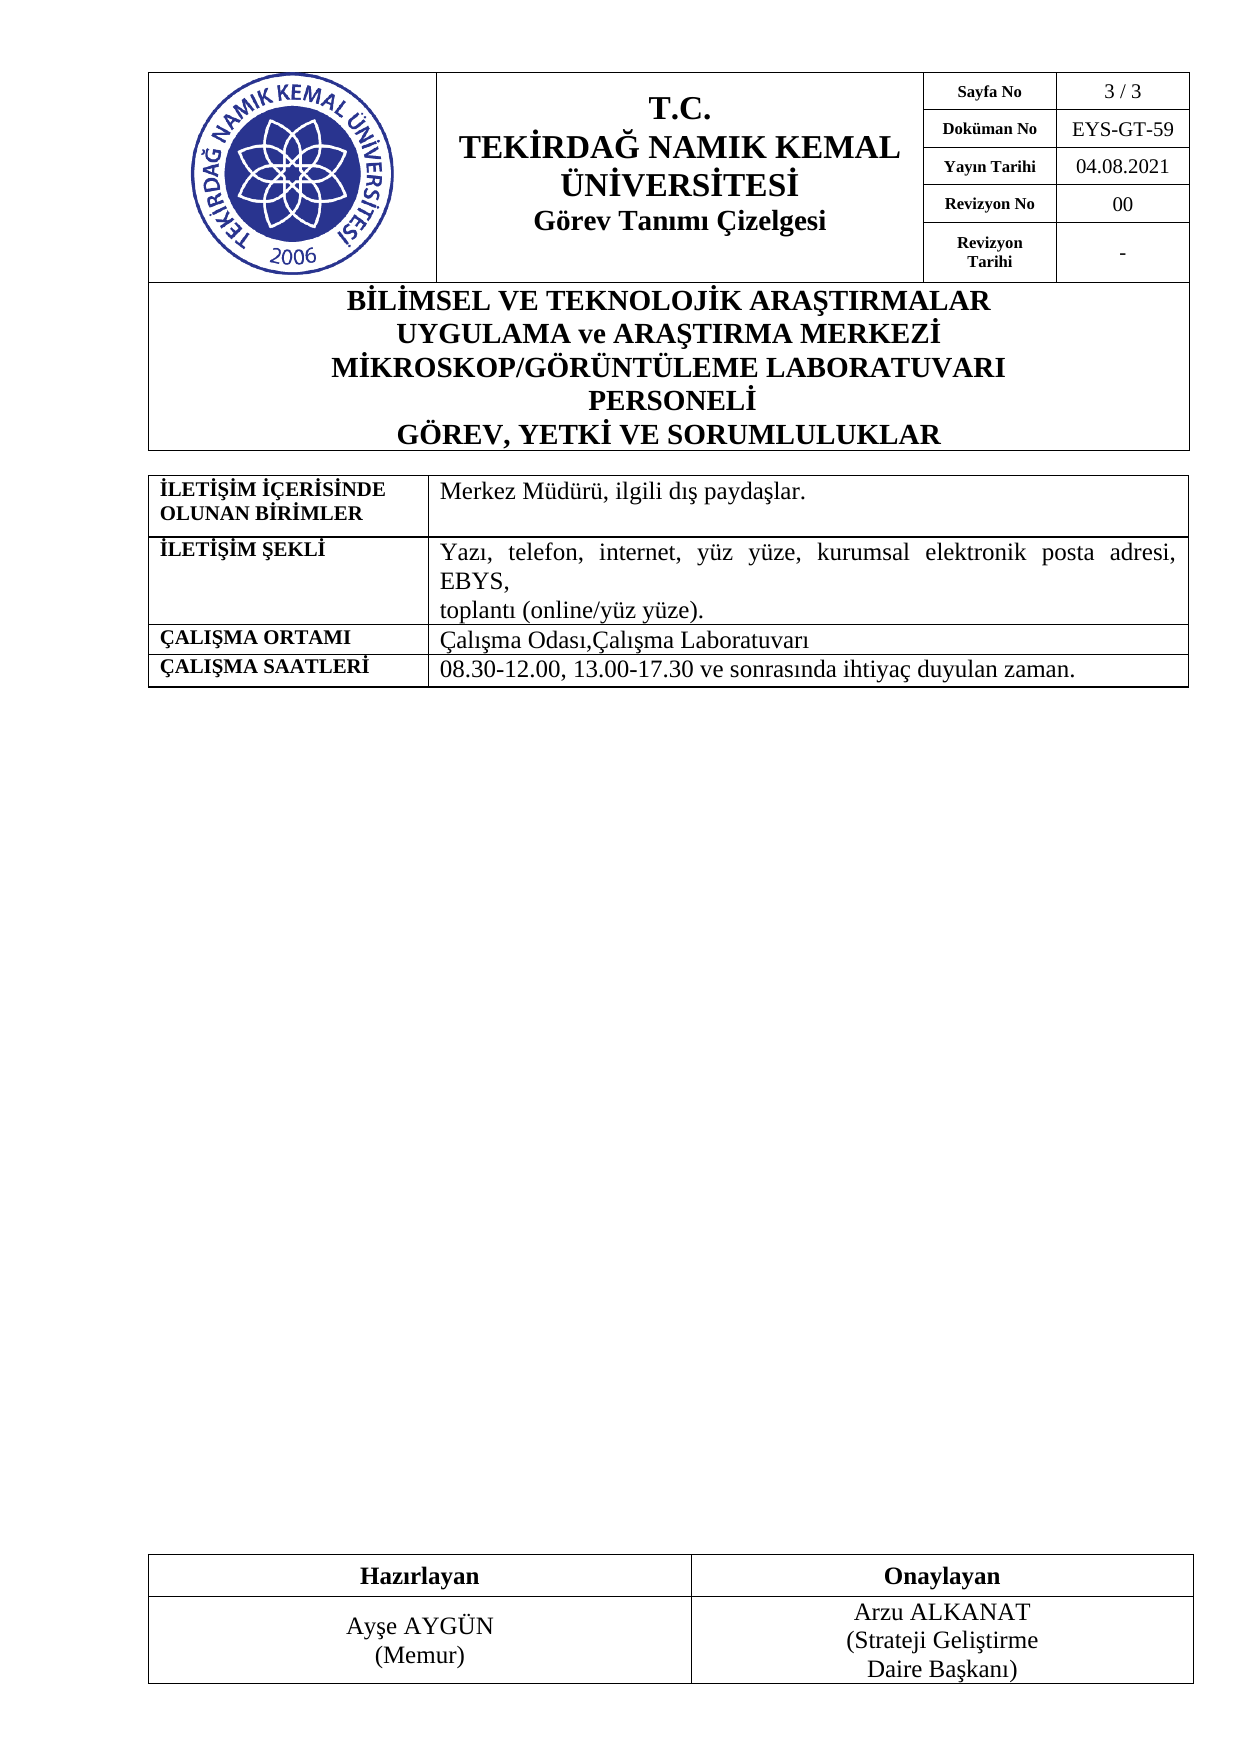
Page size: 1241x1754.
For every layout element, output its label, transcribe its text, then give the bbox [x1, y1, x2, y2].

table_cell Merkez Müdürü, ilgili dış paydaşlar. [429, 476, 1188, 536]
picture [190, 72, 394, 275]
table_cell ÇALIŞMA SAATLERİ [149, 655, 428, 686]
table_cell 08.30-12.00, 13.00-17.30 ve sonrasında ihtiyaç duyulan zaman. [429, 655, 1188, 686]
table_cell Yazı, telefon, internet, yüz yüze, kurumsal elektronik posta adresi, EBYS, toplantı (online/yüz yüze). [429, 538, 1188, 624]
table_cell ÇALIŞMA ORTAMI [149, 625, 428, 653]
table_cell Çalışma Odası,Çalışma Laboratuvarı [429, 625, 1188, 653]
table_cell İLETİŞİM ŞEKLİ [149, 538, 428, 624]
table_cell İLETİŞİM İÇERİSİNDE OLUNAN BİRİMLER [149, 476, 428, 536]
